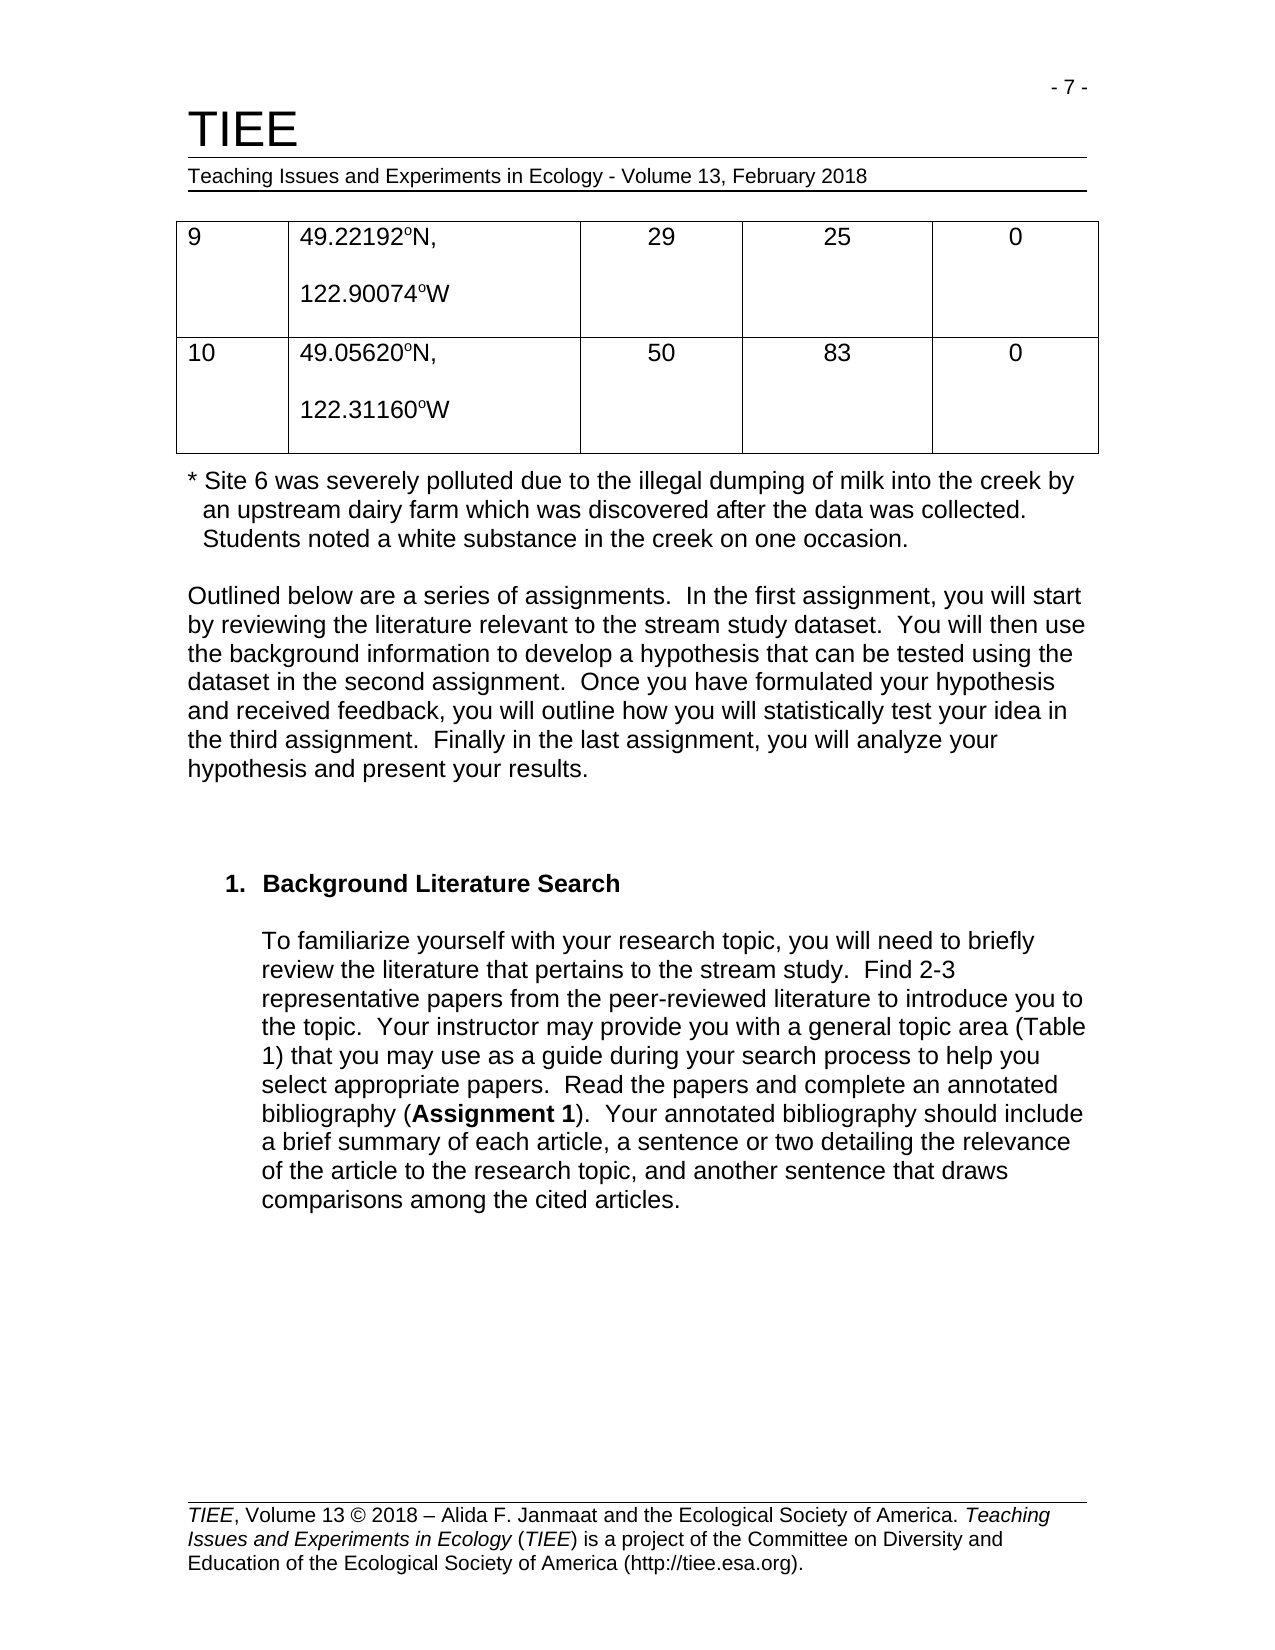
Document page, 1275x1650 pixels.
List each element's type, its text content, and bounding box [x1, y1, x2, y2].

table_cell 0 [933, 222, 1098, 337]
table_cell 83 [743, 338, 932, 452]
text Outlined below are a series of assignments. In the first assignment, you will start by reviewing the literature relevant to the stream study dataset. You will then use the background information to develop a hypothesis that can be tested using the dataset in the second assignment. Once you have formulated your hypothesis and received feedback, you will outline how you will statistically test your idea in the third assignment. Finally in the last assignment, you will analyze your hypothesis and present your results. [187, 581, 1087, 782]
table_cell 0 [933, 338, 1098, 452]
table_cell 50 [581, 338, 742, 452]
text * Site 6 was severely polluted due to the illegal dumping of milk into the creek by an upstream dairy farm which was discovered after the data was collected. Students noted a white substance in the creek on one occasion. [187, 466, 1087, 552]
table_cell 25 [743, 222, 932, 337]
table_cell 10 [177, 338, 288, 452]
text To familiarize yourself with your research topic, you will need to briefly review the literature that pertains to the stream study. Find 2-3 representative papers from the peer-reviewed literature to introduce you to the topic. Your instructor may provide you with a general topic area (Table 1) that you may use as a guide during your search process to help you select appropriate papers. Read the papers and complete an annotated bibliography (Assignment 1). Your annotated bibliography should include a brief summary of each article, a sentence or two detailing the relevance of the article to the research topic, and another sentence that draws comparisons among the cited articles. [261, 926, 1087, 1213]
table_cell 49.05620oN, 122.31160oW [289, 338, 580, 452]
table_cell 9 [177, 222, 288, 337]
table_cell 49.22192oN, 122.90074oW [289, 222, 580, 337]
list Background Literature Search [225, 868, 1087, 897]
table_cell 29 [581, 222, 742, 337]
